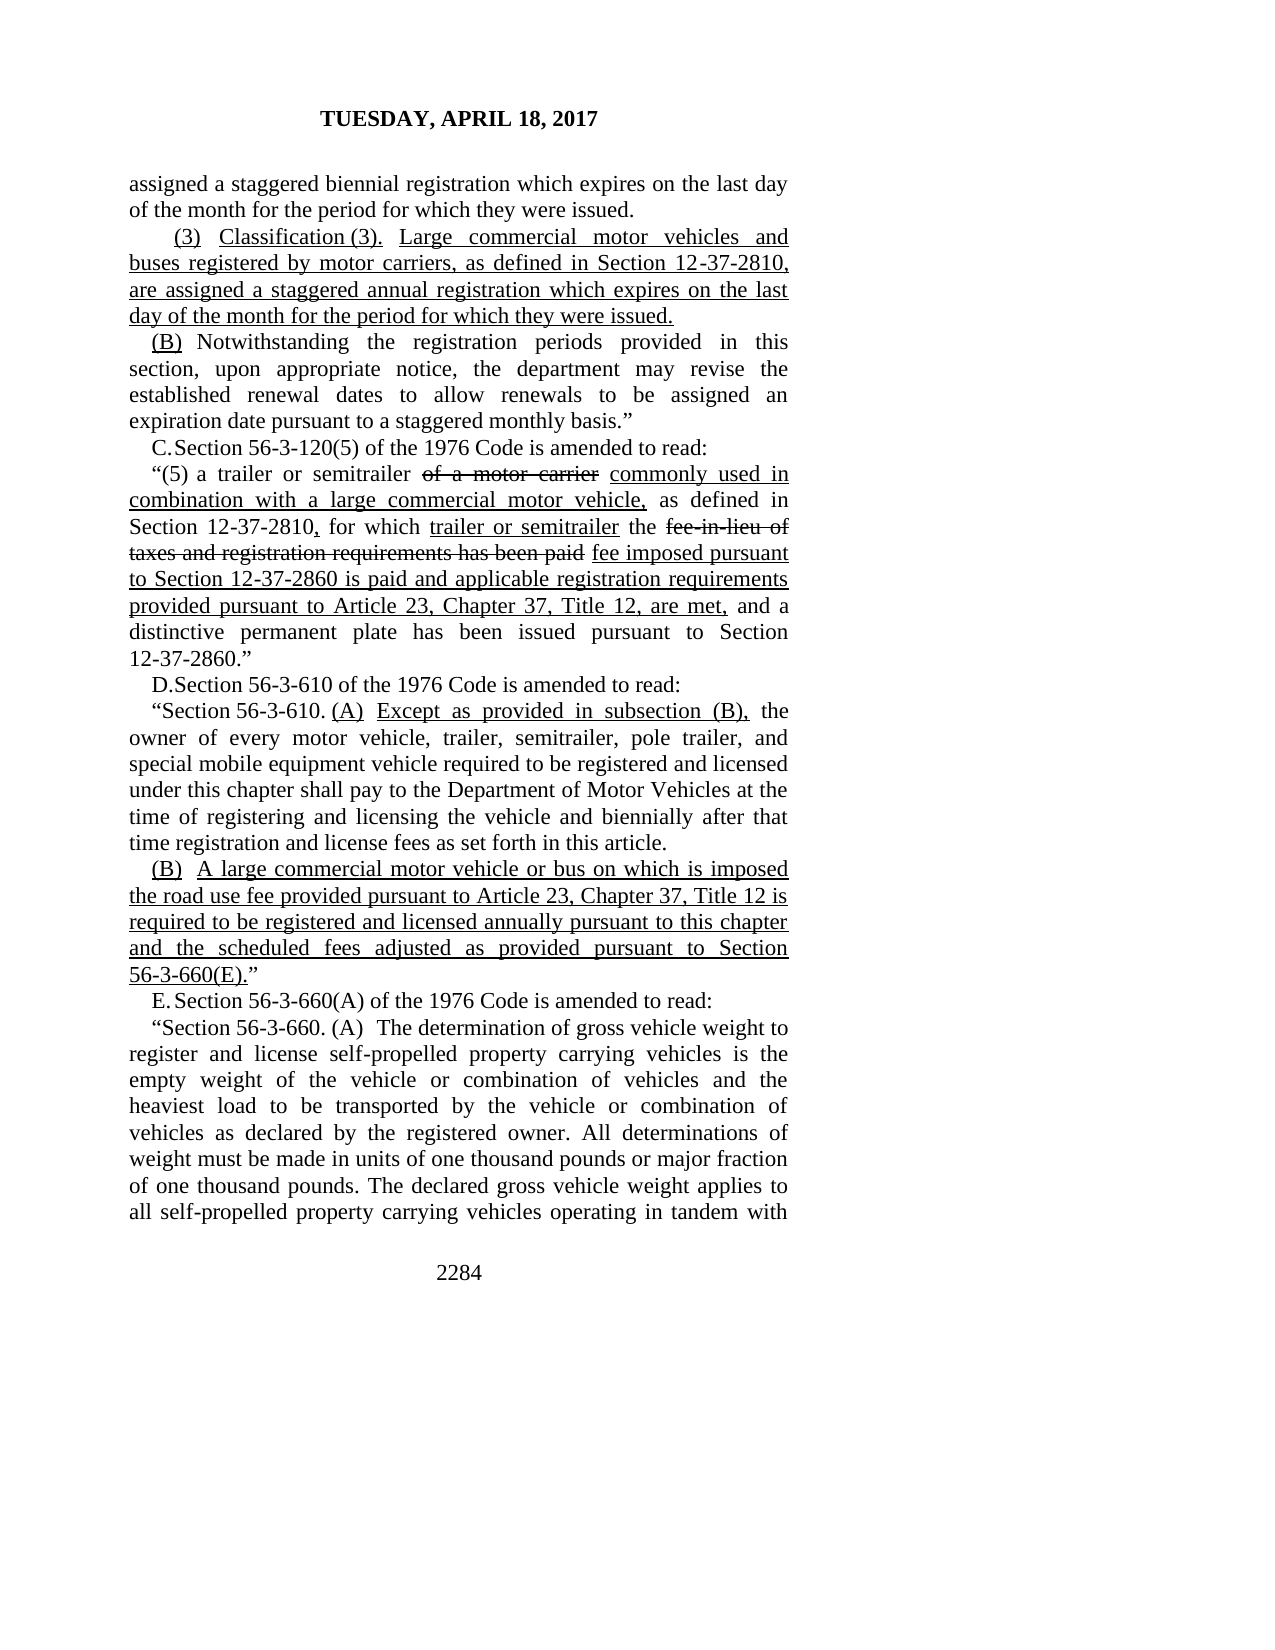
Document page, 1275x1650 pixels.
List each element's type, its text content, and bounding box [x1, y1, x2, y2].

text “(5) a trailer or semitrailer of a motor carrier commonly used in combination with a large commercial motor vehicle, as defined in Section 12-37-2810, for which trailer or semitrailer the fee-in-lieu of taxes and registration requirements has been paid fee imposed pursuant to Section 12-37-2860 is paid and applicable registration requirements provided pursuant to Article 23, Chapter 37, Title 12, are met, and a distinctive permanent plate has been issued pursuant to Section 12-37-2860.” [129, 590, 789, 671]
text E. Section 56-3-660(A) of the 1976 Code is amended to read: [129, 987, 789, 1013]
text C. Section 56-3-120(5) of the 1976 Code is amended to read: [129, 434, 789, 460]
text (3) Classification (3). Large commercial motor vehicles and buses registered by motor carriers, as defined in Section 12-37-2810, are assigned a staggered annual registration which expires on the last day of the month for the period for which they were issued. [129, 223, 789, 272]
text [129, 1013, 789, 1224]
text (B) Notwithstanding the registration periods provided in this section, upon appropriate notice, the department may revise the established renewal dates to allow renewals to be assigned an expiration date pursuant to a staggered monthly basis.” [129, 328, 789, 434]
text “Section 56-3-610. (A) Except as provided in subsection (B), the owner of every motor vehicle, trailer, semitrailer, pole trailer, and special mobile equipment vehicle required to be registered and licensed under this chapter shall pay to the Department of Motor Vehicles at the time of registering and licensing the vehicle and biennially after that time registration and license fees as set forth in this article. [129, 697, 789, 855]
text (B) A large commercial motor vehicle or bus on which is imposed the road use fee provided pursuant to Article 23, Chapter 37, Title 12 is required to be registered and licensed annually pursuant to this chapter and the scheduled fees adjusted as provided pursuant to Section 56-3-660(E).” [129, 959, 789, 987]
text D. Section 56-3-610 of the 1976 Code is amended to read: [129, 671, 789, 697]
text (B) A large commercial motor vehicle or bus on which is imposed the road use fee provided pursuant to Article 23, Chapter 37, Title 12 is required to be registered and licensed annually pursuant to this chapter and the scheduled fees adjusted as provided pursuant to Section 56-3-660(E).” [129, 855, 789, 931]
text (3) Classification (3). Large commercial motor vehicles and buses registered by motor carriers, as defined in Section 12-37-2810, are assigned a staggered annual registration which expires on the last day of the month for the period for which they were issued. [129, 273, 789, 299]
text (3) Classification (3). Large commercial motor vehicles and buses registered by motor carriers, as defined in Section 12-37-2810, are assigned a staggered annual registration which expires on the last day of the month for the period for which they were issued. [129, 300, 789, 328]
text “(5) a trailer or semitrailer of a motor carrier commonly used in combination with a large commercial motor vehicle, as defined in Section 12-37-2810, for which trailer or semitrailer the fee-in-lieu of taxes and registration requirements has been paid fee imposed pursuant to Section 12-37-2860 is paid and applicable registration requirements provided pursuant to Article 23, Chapter 37, Title 12, are met, and a distinctive permanent plate has been issued pursuant to Section 12-37-2860.” [129, 460, 789, 588]
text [129, 170, 789, 223]
